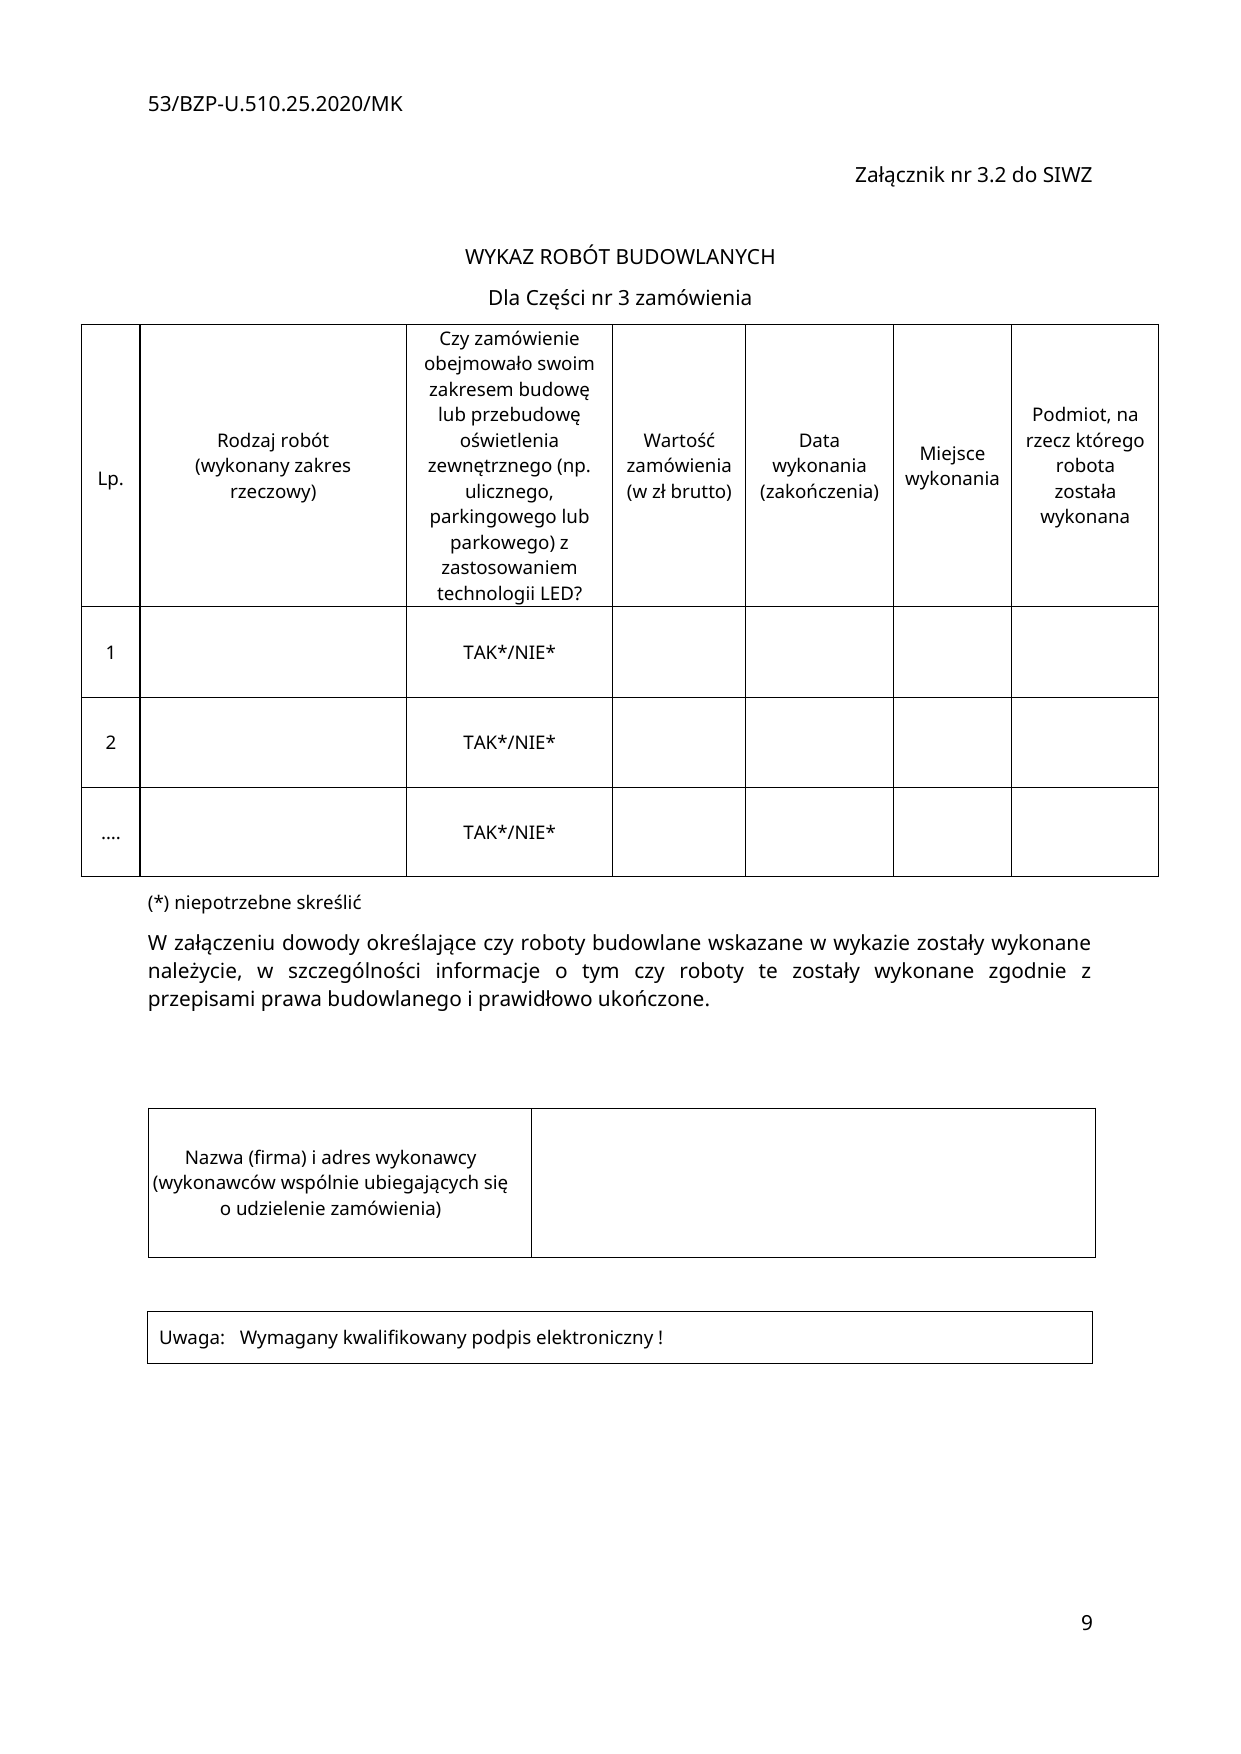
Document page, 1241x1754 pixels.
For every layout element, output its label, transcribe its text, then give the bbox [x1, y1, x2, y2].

text WYKAZ ROBÓT BUDOWLANYCH [148, 242, 1092, 271]
table_cell [746, 698, 893, 787]
table_cell [894, 698, 1011, 787]
table_header [532, 1109, 1095, 1257]
table_cell [1012, 607, 1158, 697]
table_cell TAK*/NIE* [407, 788, 612, 876]
table_header Rodzaj robót (wykonany zakres rzeczowy) [141, 325, 406, 606]
table_cell TAK*/NIE* [407, 698, 612, 787]
table_cell [141, 607, 406, 697]
table_cell [746, 607, 893, 697]
table_header Miejsce wykonania [894, 325, 1011, 606]
table_header Lp. [82, 325, 139, 606]
table_cell [1012, 788, 1158, 876]
text Załącznik nr 3.2 do SIWZ [148, 160, 1092, 189]
table_header Podmiot, na rzecz którego robota została wykonana [1012, 325, 1158, 606]
table_header Nazwa (firma) i adres wykonawcy (wykonawców wspólnie ubiegających się o udzielenie zamówienia) [149, 1109, 531, 1257]
table_cell [141, 698, 406, 787]
table_cell …. [82, 788, 139, 876]
table_cell [894, 607, 1011, 697]
table_cell [894, 788, 1011, 876]
table_cell [746, 788, 893, 876]
table_header Data wykonania (zakończenia) [746, 325, 893, 606]
text W załączeniu dowody określające czy roboty budowlane wskazane w wykazie zostały wykonane należycie, w szczególności informacje o tym czy roboty te zostały wykonane zgodnie z przepisami prawa budowlanego i prawidłowo ukończone. [148, 928, 1092, 1013]
table_cell TAK*/NIE* [407, 607, 612, 697]
text (*) niepotrzebne skreślić [148, 890, 1092, 915]
table_header Uwaga: Wymagany kwalifikowany podpis elektroniczny ! [148, 1312, 1092, 1363]
table_cell 1 [82, 607, 139, 697]
table_cell 2 [82, 698, 139, 787]
table_cell [613, 607, 745, 697]
text Dla Części nr 3 zamówienia [148, 283, 1092, 311]
table_header Wartość zamówienia (w zł brutto) [613, 325, 745, 606]
table_cell [141, 788, 406, 876]
table_header Czy zamówienie obejmowało swoim zakresem budowę lub przebudowę oświetlenia zewnętrznego (np. ulicznego, parkingowego lub parkowego) z zastosowaniem technologii LED? [407, 325, 612, 606]
table_cell [613, 788, 745, 876]
table_cell [1012, 698, 1158, 787]
table_cell [613, 698, 745, 787]
